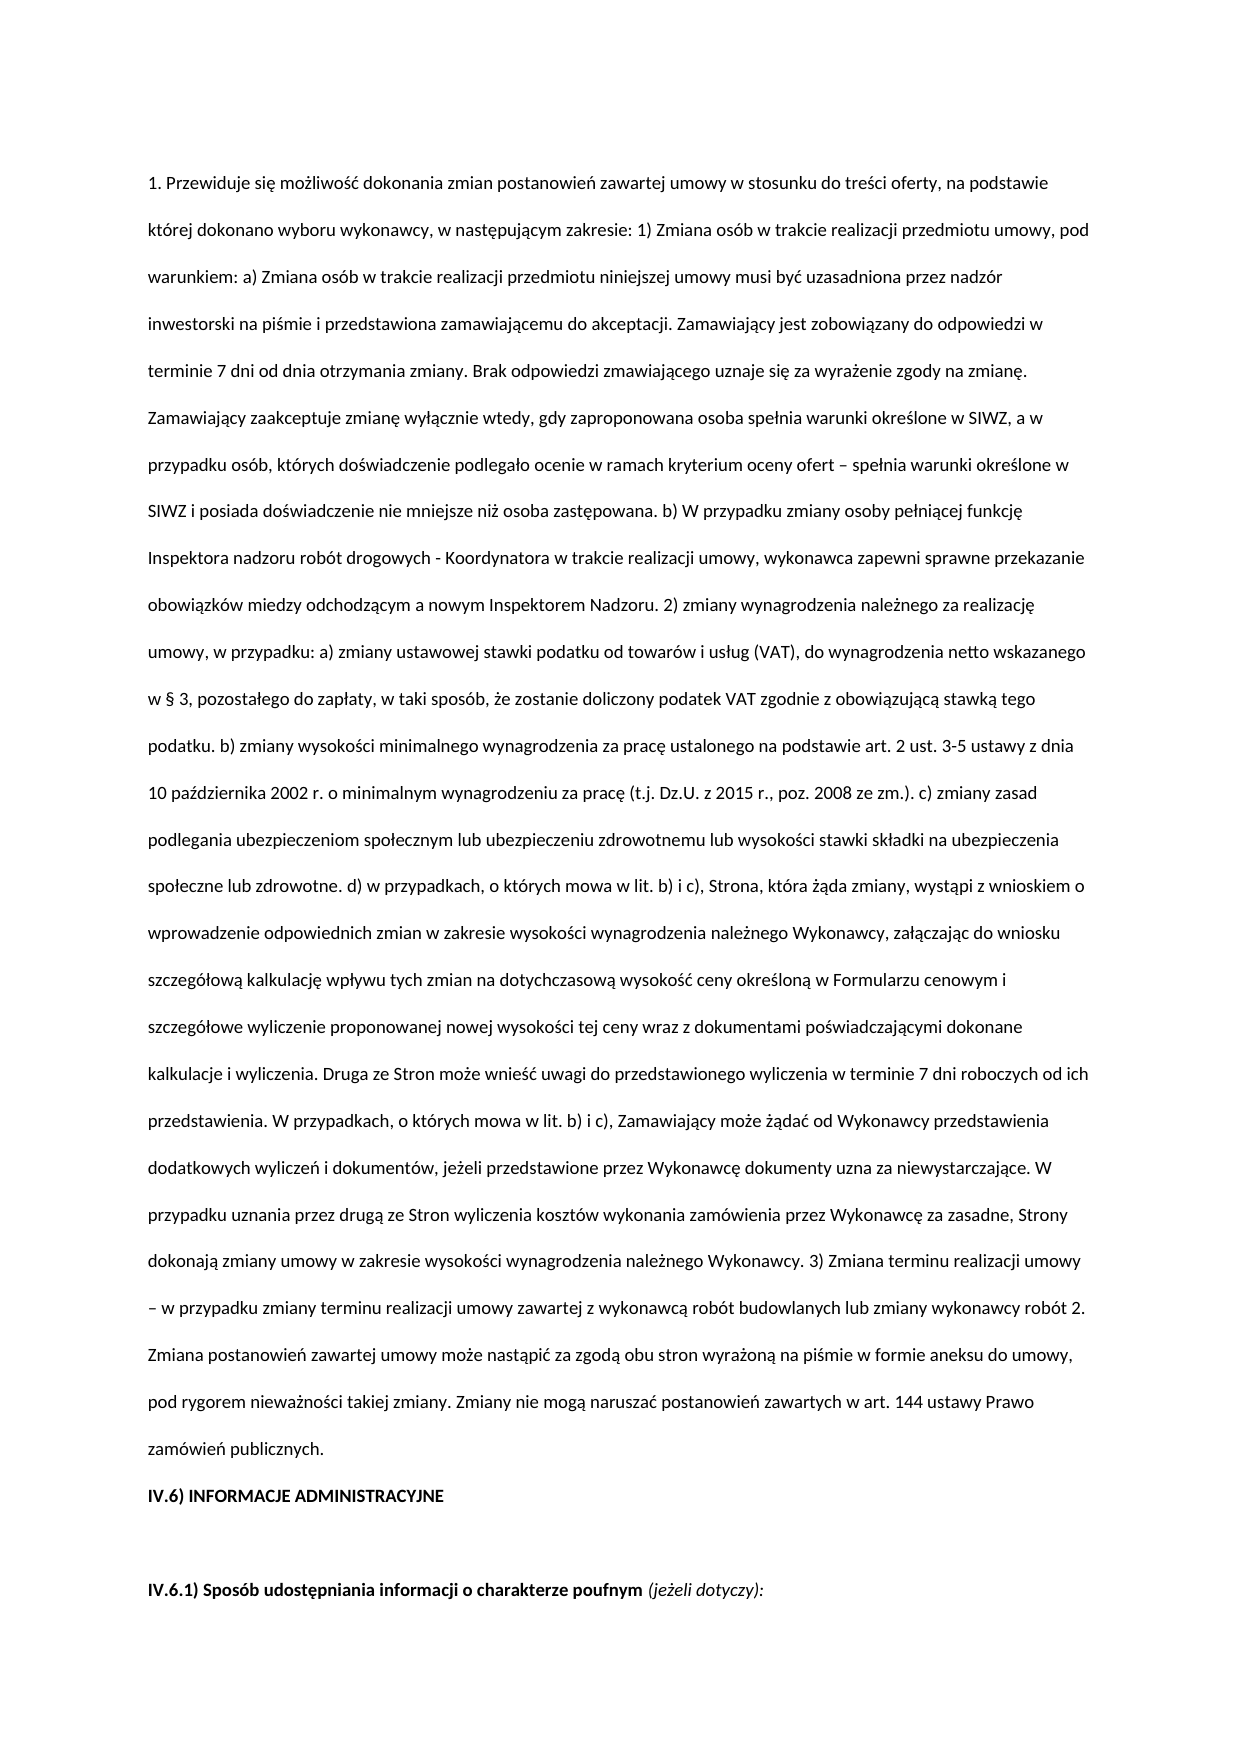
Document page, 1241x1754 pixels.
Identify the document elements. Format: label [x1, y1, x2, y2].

text [148, 148, 1093, 1601]
